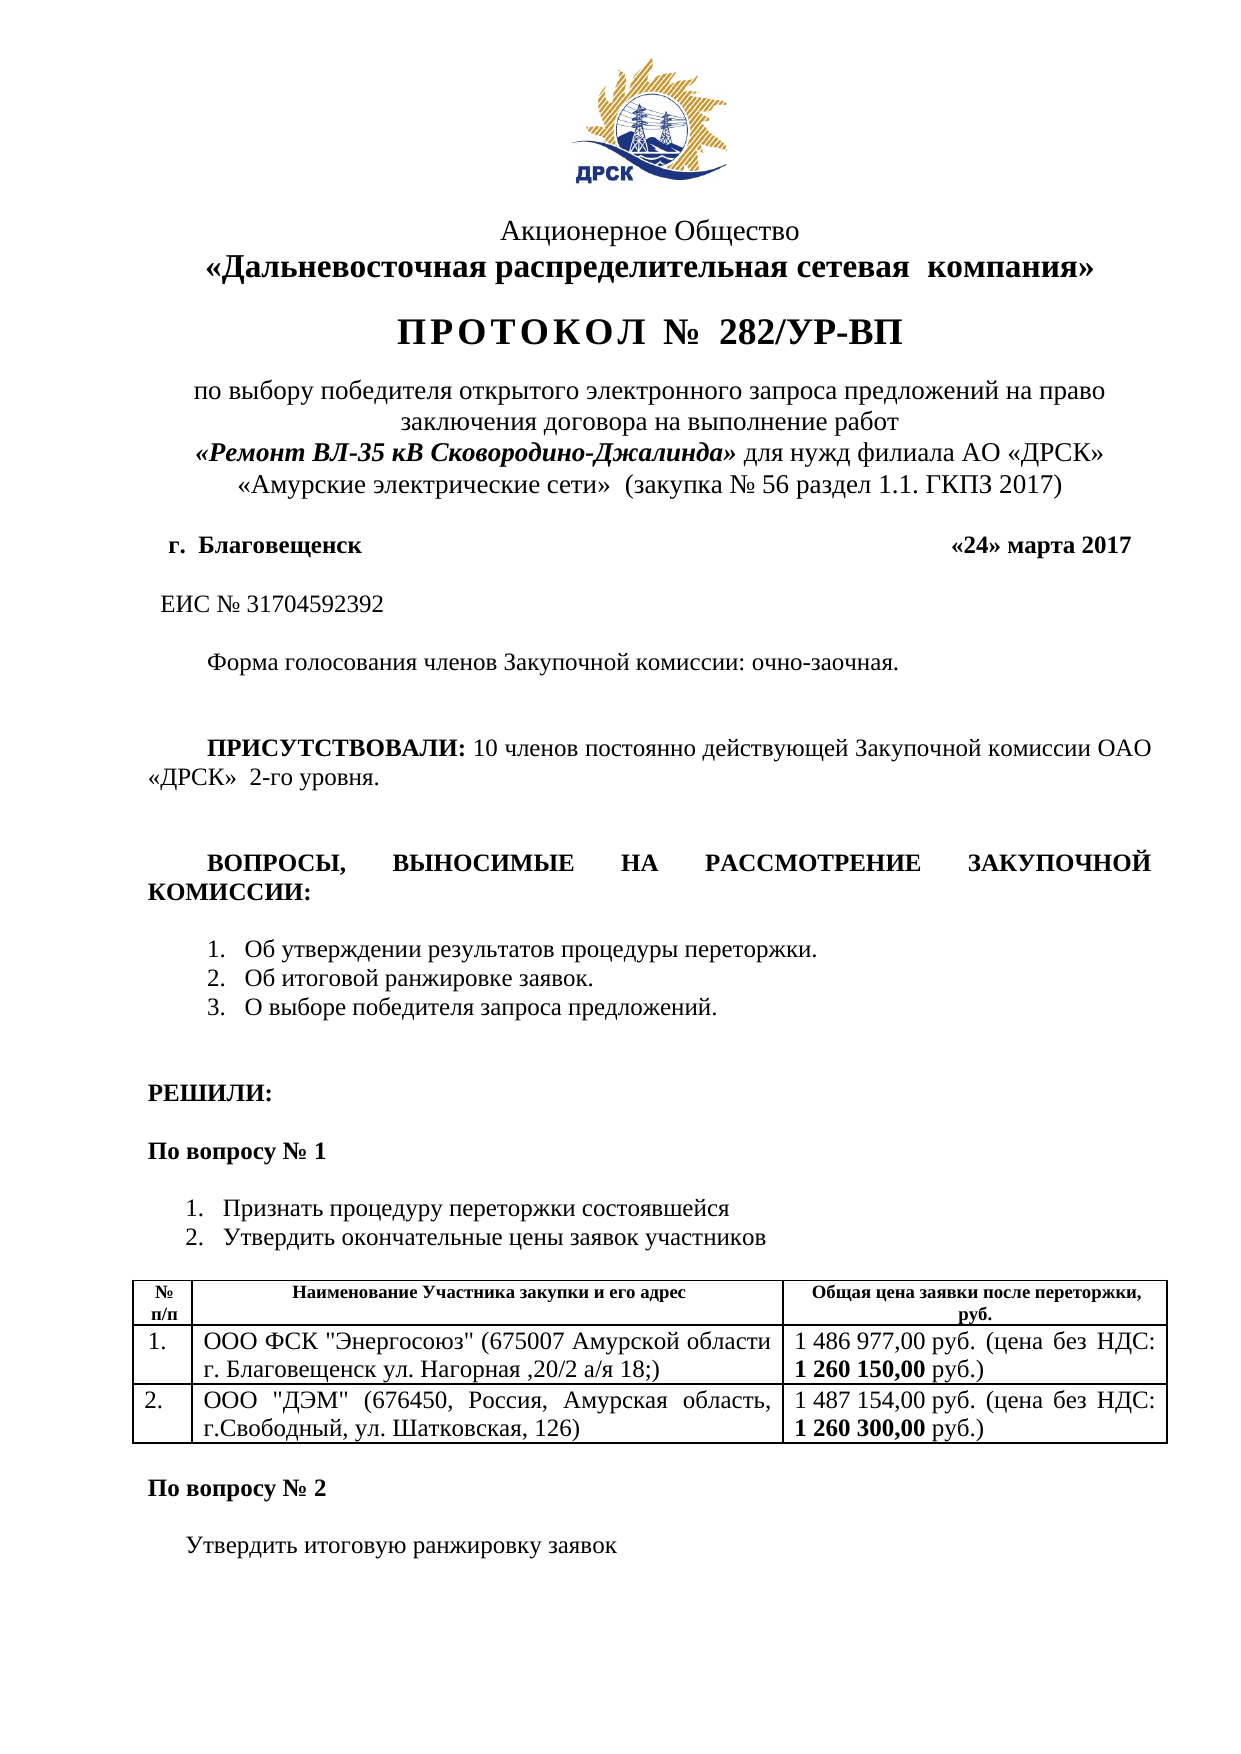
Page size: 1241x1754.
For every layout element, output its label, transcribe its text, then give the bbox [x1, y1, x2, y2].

list по выбору победителя открытого электронного запроса предложений на право заключения договора на выполнение работ [148, 374, 1152, 437]
text РЕШИЛИ: [148, 1078, 1152, 1107]
text По вопросу № 1 [148, 1136, 1152, 1164]
text ПРИСУТСТВОВАЛИ: 10 членов постоянно действующей Закупочной комиссии ОАО «ДРСК» 2-го уровня. [148, 733, 1152, 791]
text Акционерное Общество [148, 213, 1152, 246]
table_cell 2. [134, 1385, 191, 1442]
table_header Наименование Участника закупки и его адрес [193, 1281, 782, 1324]
text ВОПРОСЫ, ВЫНОСИМЫЕ НА РАССМОТРЕНИЕ ЗАКУПОЧНОЙ КОМИССИИ: [148, 848, 1152, 906]
picture [570, 58, 727, 187]
text По вопросу № 2 [148, 1473, 1152, 1501]
list «Ремонт ВЛ-35 кВ Сковородино-Джалинда» для нужд филиала АО «ДРСК» «Амурские электрические сети» (закупка № 56 раздел 1.1. ГКПЗ 2017) [148, 437, 1152, 499]
table_cell 1 487 154,00 руб. (цена без НДС: 1 260 300,00 руб.) [784, 1385, 1166, 1442]
list Утвердить окончательные цены заявок участников [185, 1222, 1152, 1251]
table_header г. Благовещенск [157, 530, 699, 561]
text Форма голосования членов Закупочной комиссии: очно-заочная. [148, 647, 1152, 676]
text ПРОТОКОЛ № 282/УР-ВП [148, 309, 1152, 353]
list Об итоговой ранжировке заявок. [207, 963, 1152, 992]
table_header № п/п [134, 1281, 191, 1324]
text «Дальневосточная распределительная сетевая компания» [148, 246, 1152, 284]
list Об утверждении результатов процедуры переторжки. [207, 934, 1152, 963]
table_header Общая цена заявки после переторжки, руб. [784, 1281, 1166, 1324]
list Утвердить итоговую ранжировку заявок [185, 1530, 1152, 1559]
text ЕИС № 31704592392 [148, 589, 1152, 618]
table_cell ООО "ДЭМ" (676450, Россия, Амурская область, г.Свободный, ул. Шатковская, 126) [193, 1385, 782, 1442]
table_cell ООО ФСК "Энергосоюз" (675007 Амурской области г. Благовещенск ул. Нагорная ,20/2 а/я 18;) [193, 1326, 782, 1383]
list Признать процедуру переторжки состоявшейся [185, 1193, 1152, 1222]
table_cell [134, 1326, 191, 1383]
list О выборе победителя запроса предложений. [207, 992, 1152, 1021]
table_header «24» марта 2017 [699, 530, 1143, 561]
table_cell 1 486 977,00 руб. (цена без НДС: 1 260 150,00 руб.) [784, 1326, 1166, 1383]
